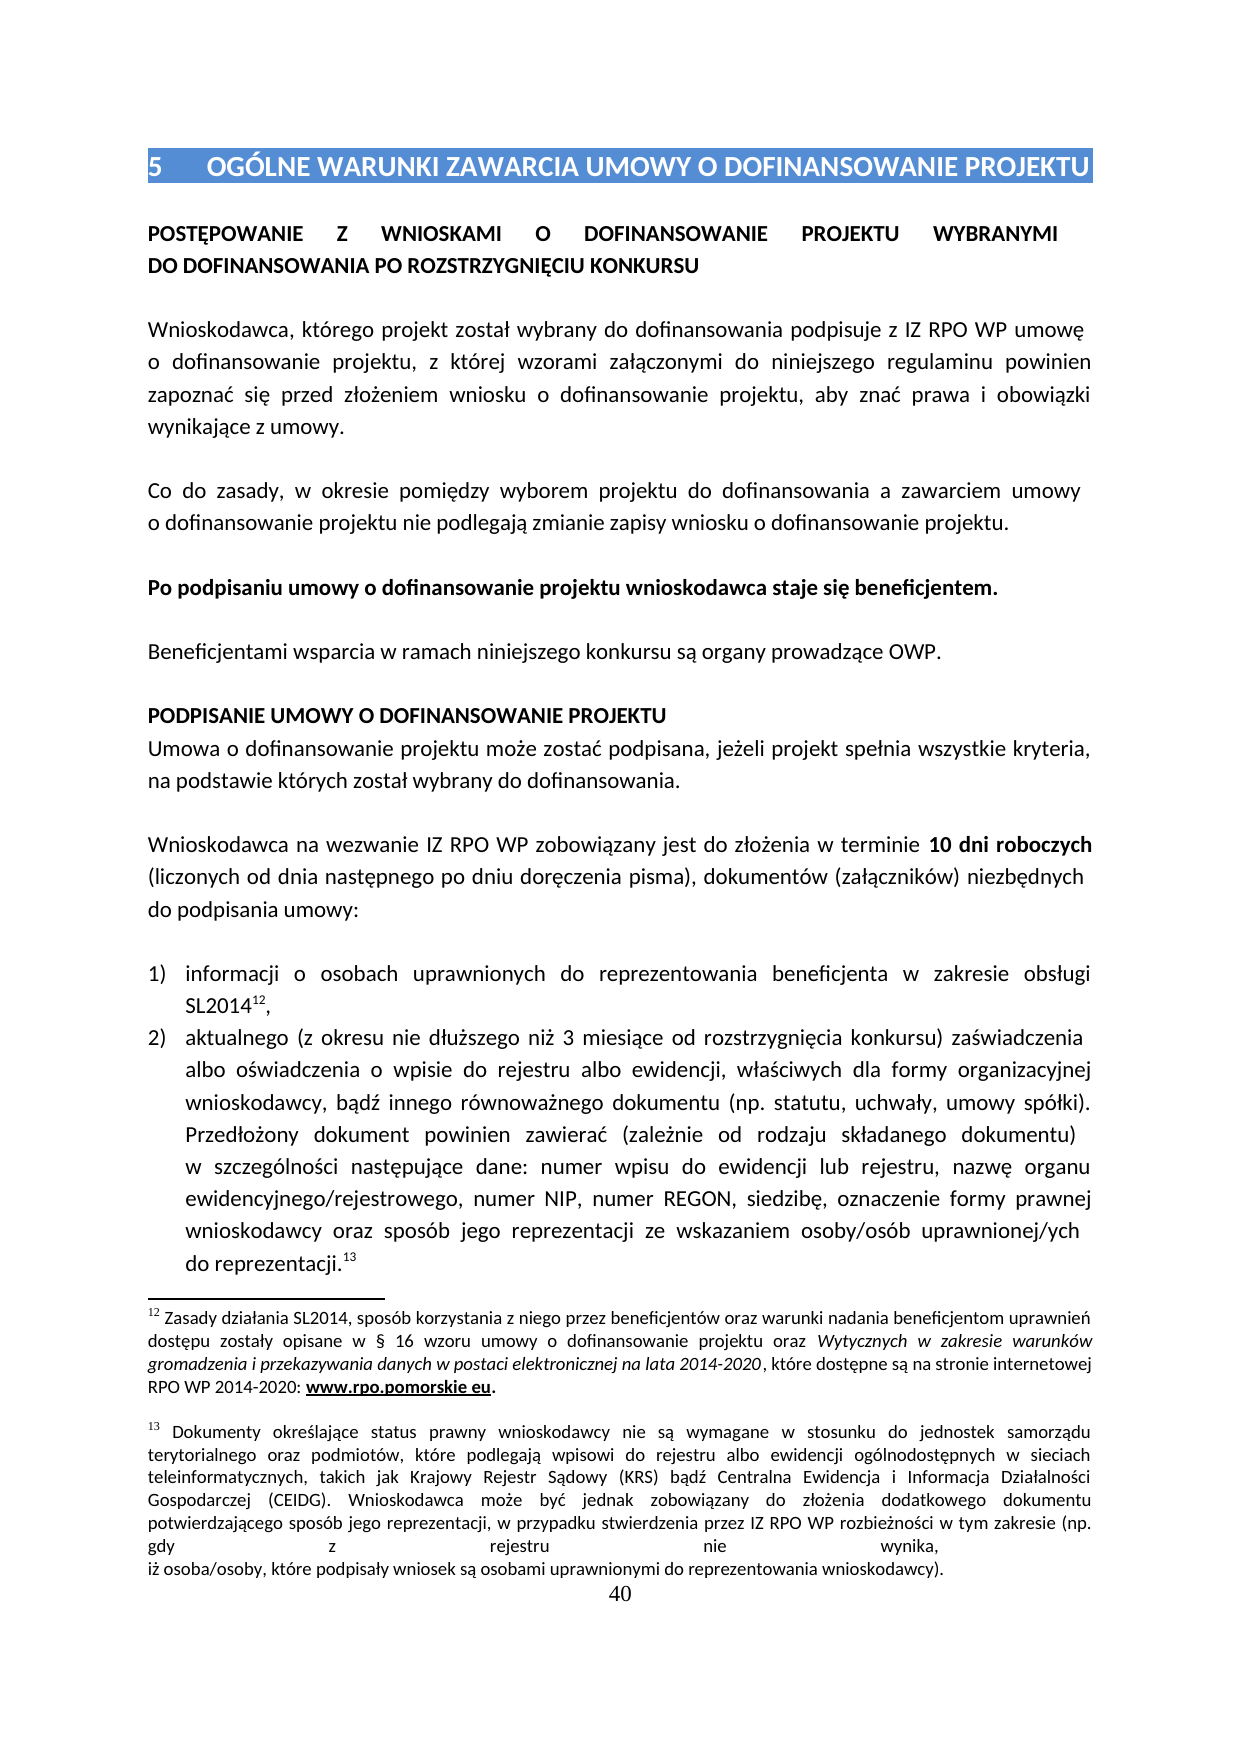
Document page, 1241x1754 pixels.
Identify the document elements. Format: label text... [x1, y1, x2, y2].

text 5 OGÓLNE WARUNKI ZAWARCIA UMOWY O DOFINANSOWANIE PROJEKTU [148, 148, 1093, 183]
text PODPISANIE UMOWY O DOFINANSOWANIE PROJEKTU [148, 702, 1093, 729]
text Po podpisaniu umowy o dofinansowanie projektu wnioskodawca staje się beneficjentem. [148, 573, 1093, 601]
text Umowa o dofinansowanie projektu może zostać podpisana, jeżeli projekt spełnia wszystkie kryteria, na podstawie których został wybrany do dofinansowania. [148, 734, 1093, 794]
list informacji o osobach uprawnionych do reprezentowania beneficjenta w zakresie obsługi SL2014, [148, 959, 1093, 1019]
text Beneficjentami wsparcia w ramach niniejszego konkursu są organy prowadzące OWP. [148, 637, 1093, 665]
text Wnioskodawca na wezwanie IZ RPO WP zobowiązany jest do złożenia w terminie 10 dni roboczych (liczonych od dnia następnego po dniu doręczenia pisma), dokumentów (załączników) niezbędnych do podpisania umowy: [148, 830, 1093, 923]
text Co do zasady, w okresie pomiędzy wyborem projektu do dofinansowania a zawarciem umowy o dofinansowanie projektu nie podlegają zmianie zapisy wniosku o dofinansowanie projektu. [148, 476, 1093, 536]
list aktualnego (z okresu nie dłuższego niż 3 miesiące od rozstrzygnięcia konkursu) zaświadczenia albo oświadczenia o wpisie do rejestru albo ewidencji, właściwych dla formy organizacyjnej wnioskodawcy, bądź innego równoważnego dokumentu (np. statutu, uchwały, umowy spółki). Przedłożony dokument powinien zawierać (zależnie od rodzaju składanego dokumentu) w szczególności następujące dane: numer wpisu do ewidencji lub rejestru, nazwę organu ewidencyjnego/rejestrowego, numer NIP, numer REGON, siedzibę, oznaczenie formy prawnej wnioskodawcy oraz sposób jego reprezentacji ze wskazaniem osoby/osób uprawnionej/ych do reprezentacji. [148, 1023, 1093, 1277]
text POSTĘPOWANIE Z WNIOSKAMI O DOFINANSOWANIE PROJEKTU WYBRANYMI DO DOFINANSOWANIA PO ROZSTRZYGNIĘCIU KONKURSU [148, 219, 1093, 279]
text Wnioskodawca, którego projekt został wybrany do dofinansowania podpisuje z IZ RPO WP umowę o dofinansowanie projektu, z której wzorami załączonymi do niniejszego regulaminu powinien zapoznać się przed złożeniem wniosku o dofinansowanie projektu, aby znać prawa i obowiązki wynikające z umowy. [148, 315, 1093, 440]
